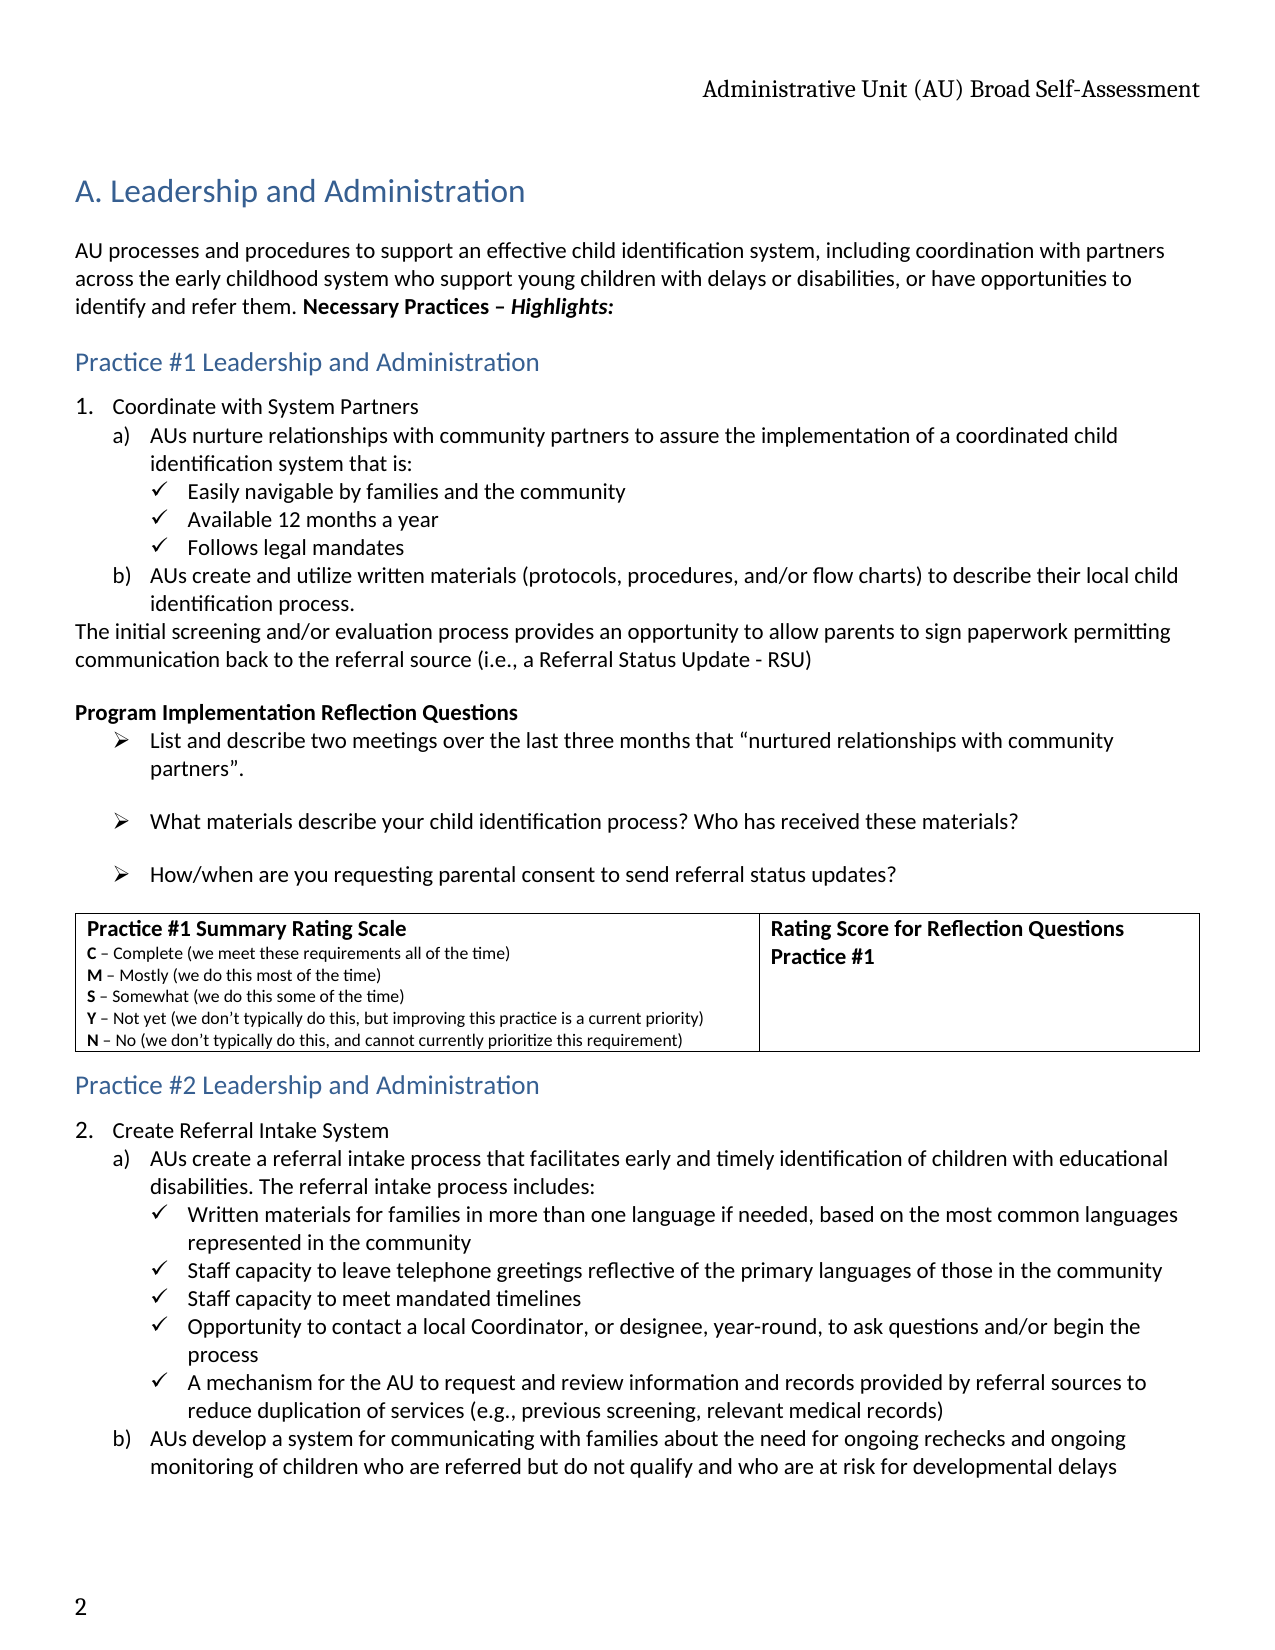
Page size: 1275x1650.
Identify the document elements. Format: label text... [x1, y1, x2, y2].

text AU processes and procedures to support an effective child identification system, including coordination with partners across the early childhood system who support young children with delays or disabilities, or have opportunities to identify and refer them. Necessary Practices – Highlights: [75, 236, 1200, 320]
list Create Referral Intake System [75, 1114, 1200, 1144]
list A mechanism for the AU to request and review information and records provided by referral sources to reduce duplication of services (e.g., previous screening, relevant medical records) [150, 1368, 1200, 1424]
subtitle Practice #2 Leadership and Administration [75, 1068, 1200, 1101]
list Written materials for families in more than one language if needed, based on the most common languages represented in the community [150, 1200, 1200, 1256]
list What materials describe your child identification process? Who has received these materials? [112, 807, 1200, 835]
list List and describe two meetings over the last three months that “nurtured relationships with community partners”. [112, 726, 1200, 782]
list How/when are you requesting parental consent to send referral status updates? [112, 860, 1200, 888]
list Easily navigable by families and the community [150, 477, 1200, 505]
text Program Implementation Reflection Questions [75, 698, 1200, 726]
list Available 12 months a year [150, 505, 1200, 533]
list Staff capacity to leave telephone greetings reflective of the primary languages of those in the community [150, 1256, 1200, 1284]
subtitle A. Leadership and Administration [75, 170, 1200, 211]
list Coordinate with System Partners [75, 390, 1200, 421]
text The initial screening and/or evaluation process provides an opportunity to allow parents to sign paperwork permitting communication back to the referral source (i.e., a Referral Status Update - RSU) [75, 617, 1200, 673]
list Follows legal mandates [150, 533, 1200, 561]
subtitle Practice #1 Leadership and Administration [75, 345, 1200, 378]
list AUs nurture relationships with community partners to assure the implementation of a coordinated child identification system that is: [112, 421, 1200, 477]
table_header Rating Score for Reflection Questions Practice #1 [760, 914, 1199, 1051]
list AUs create and utilize written materials (protocols, procedures, and/or flow charts) to describe their local child identification process. [112, 561, 1200, 617]
list AUs develop a system for communicating with families about the need for ongoing rechecks and ongoing monitoring of children who are referred but do not qualify and who are at risk for developmental delays [112, 1424, 1200, 1481]
list Staff capacity to meet mandated timelines [150, 1284, 1200, 1312]
list Opportunity to contact a local Coordinator, or designee, year-round, to ask questions and/or begin the process [150, 1312, 1200, 1368]
list AUs create a referral intake process that facilitates early and timely identification of children with educational disabilities. The referral intake process includes: [112, 1144, 1200, 1200]
table_header Practice #1 Summary Rating Scale C – Complete (we meet these requirements all of the time) M – Mostly (we do this most of the time) S – Somewhat (we do this some of the time) Y – Not yet (we don’t typically do this, but improving this practice is a current priority) N – No (we don’t typically do this, and cannot currently prioritize this requirement) [76, 914, 759, 1051]
